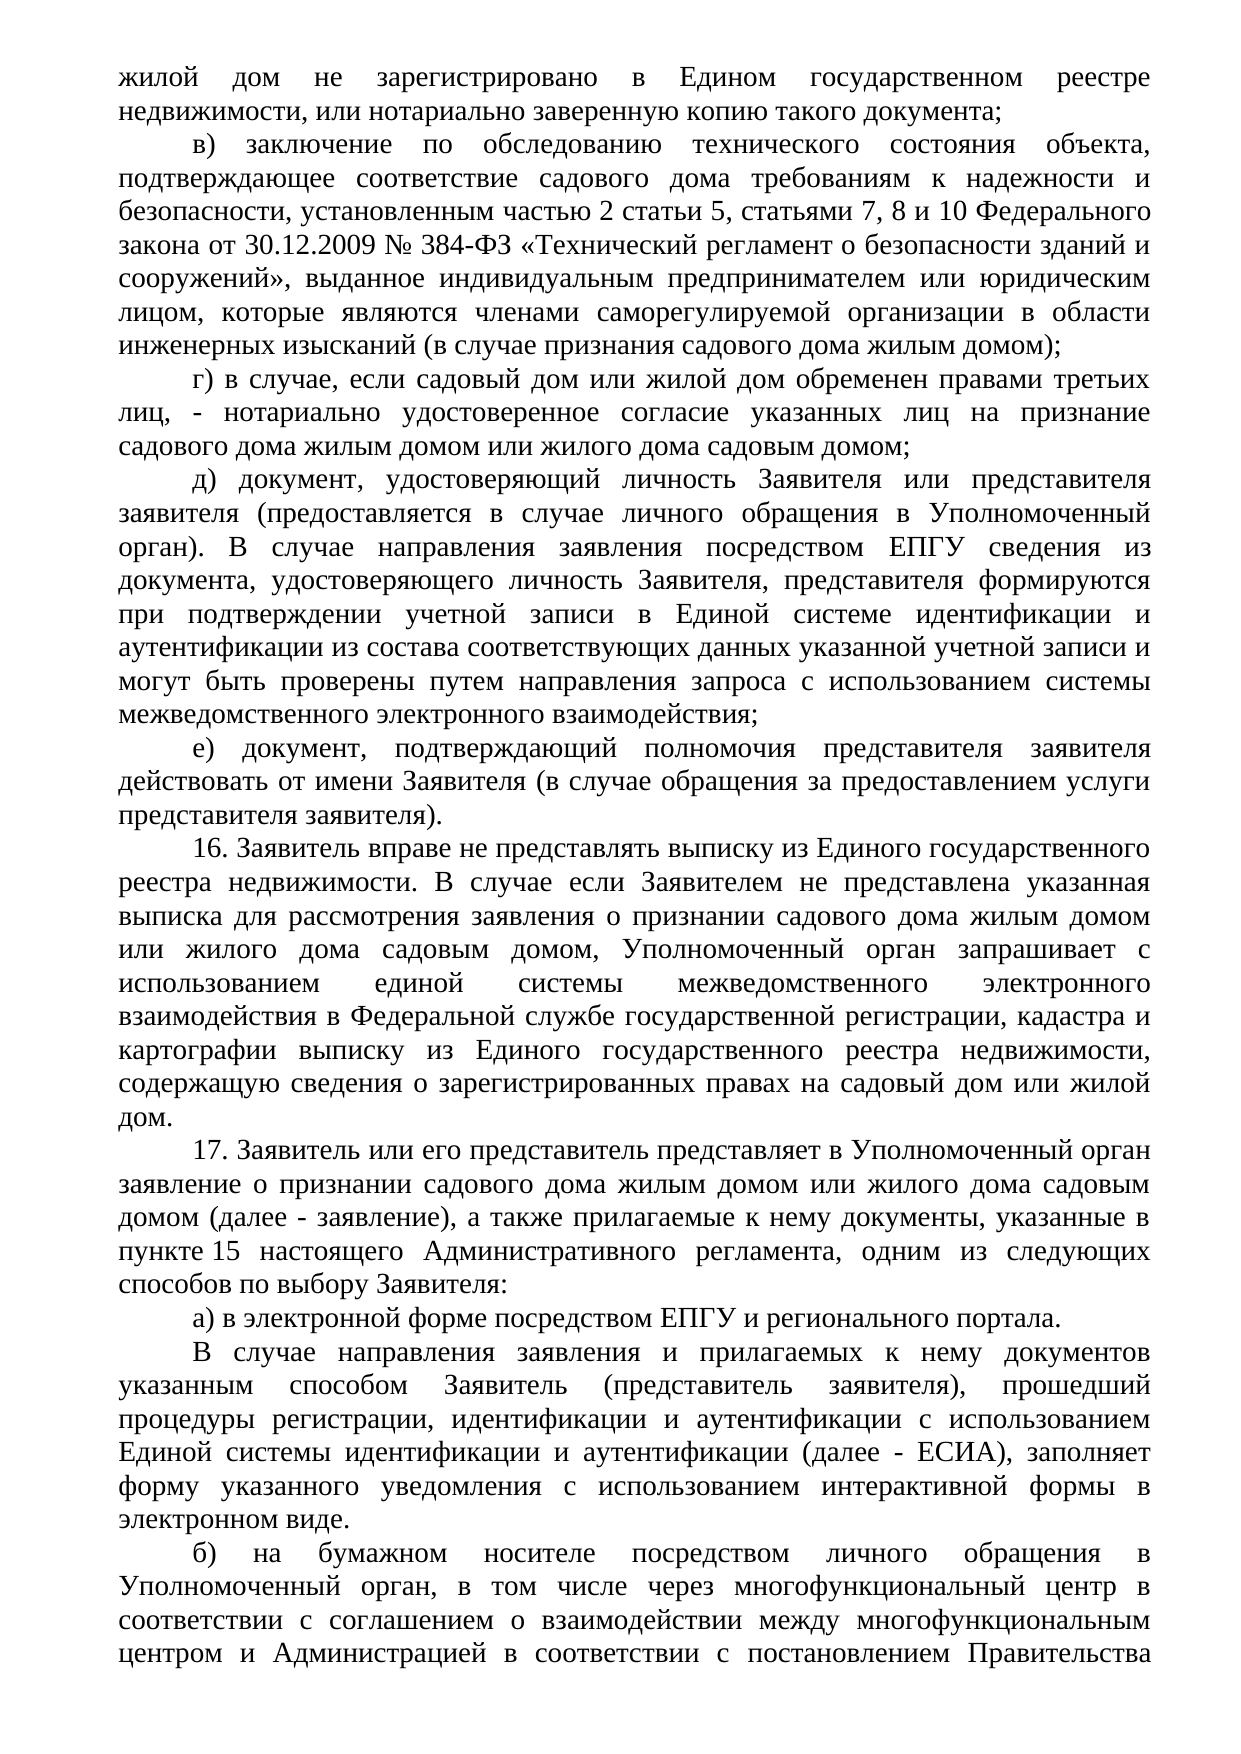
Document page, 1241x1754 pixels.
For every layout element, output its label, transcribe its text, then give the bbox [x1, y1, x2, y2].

text д) документ, удостоверяющий личность Заявителя или представителя заявителя (предоставляется в случае личного обращения в Уполномоченный орган). В случае направления заявления посредством ЕПГУ сведения из документа, удостоверяющего личность Заявителя, представителя формируются при подтверждении учетной записи в Единой системе идентификации и аутентификации из состава соответствующих данных указанной учетной записи и могут быть проверены путем направления запроса с использованием системы межведомственного электронного взаимодействия; [118, 462, 1152, 730]
text 17. Заявитель или его представитель представляет в Уполномоченный орган заявление о признании садового дома жилым домом или жилого дома садовым домом (далее - заявление), а также прилагаемые к нему документы, указанные в пункте 15 настоящего Административного регламента, одним из следующих способов по выбору Заявителя: [118, 1132, 1152, 1300]
text в) заключение по обследованию технического состояния объекта, подтверждающее соответствие садового дома требованиям к надежности и безопасности, установленным частью 2 статьи 5, статьями 7, 8 и 10 Федерального закона от 30.12.2009 № 384-ФЗ «Технический регламент о безопасности зданий и сооружений», выданное индивидуальным предпринимателем или юридическим лицом, которые являются членами саморегулируемой организации в области инженерных изысканий (в случае признания садового дома жилым домом); [118, 126, 1152, 361]
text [118, 59, 1152, 126]
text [118, 1535, 1152, 1669]
text В случае направления заявления и прилагаемых к нему документов указанным способом Заявитель (представитель заявителя), прошедший процедуры регистрации, идентификации и аутентификации с использованием Единой системы идентификации и аутентификации (далее - ЕСИА), заполняет форму указанного уведомления с использованием интерактивной формы в электронном виде. [118, 1334, 1152, 1535]
text е) документ, подтверждающий полномочия представителя заявителя действовать от имени Заявителя (в случае обращения за предоставлением услуги представителя заявителя). [118, 730, 1152, 831]
text а) в электронной форме посредством ЕПГУ и регионального портала. [118, 1300, 1152, 1334]
text г) в случае, если садовый дом или жилой дом обременен правами третьих лиц, - нотариально удостоверенное согласие указанных лиц на признание садового дома жилым домом или жилого дома садовым домом; [118, 361, 1152, 462]
text 16. Заявитель вправе не представлять выписку из Единого государственного реестра недвижимости. В случае если Заявителем не представлена указанная выписка для рассмотрения заявления о признании садового дома жилым домом или жилого дома садовым домом, Уполномоченный орган запрашивает с использованием единой системы межведомственного электронного взаимодействия в Федеральной службе государственной регистрации, кадастра и картографии выписку из Единого государственного реестра недвижимости, содержащую сведения о зарегистрированных правах на садовый дом или жилой дом. [118, 831, 1152, 1132]
